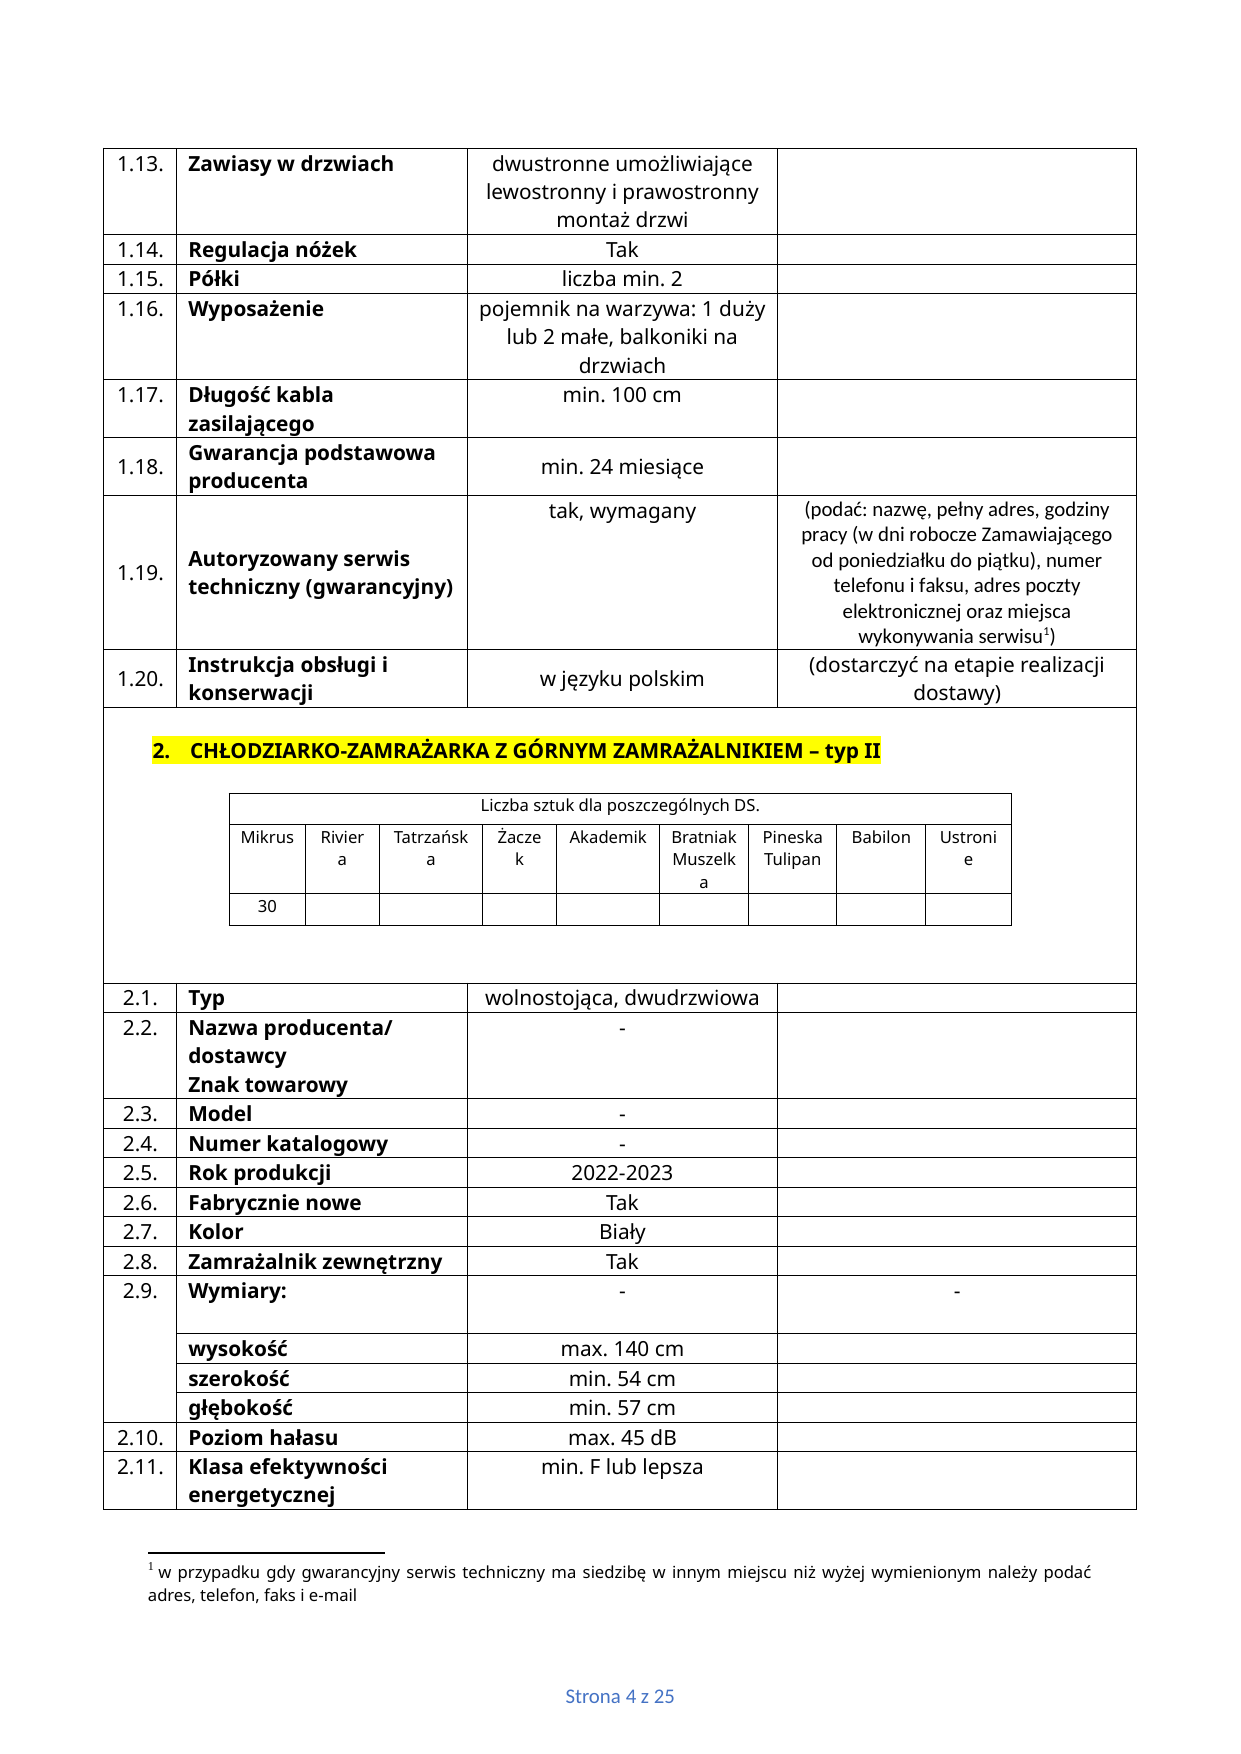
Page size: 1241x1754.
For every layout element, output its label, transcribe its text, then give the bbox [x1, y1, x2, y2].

table_cell Wymiary: [177, 1276, 467, 1333]
table_cell Klasa efektywności energetycznej [177, 1452, 467, 1509]
table_cell - [778, 1276, 1136, 1333]
table_cell szerokość [177, 1364, 467, 1392]
table_cell Wyposażenie [177, 294, 467, 379]
table_cell min. 100 cm [468, 380, 777, 437]
table_cell [778, 149, 1136, 234]
table_cell [778, 1423, 1136, 1451]
table_cell 1.15. [104, 265, 176, 293]
table_cell pojemnik na warzywa: 1 duży lub 2 małe, balkoniki na drzwiach [468, 294, 777, 379]
table_cell 1.20. [104, 650, 176, 707]
table_cell (podać: nazwę, pełny adres, godziny pracy (w dni robocze Zamawiającego od poniedziałku do piątku), numer telefonu i faksu, adres poczty elektronicznej oraz miejsca wykonywania serwisu) [778, 496, 1136, 649]
table_cell Nazwa producenta/ dostawcy Znak towarowy [177, 1013, 467, 1098]
table_cell [778, 1129, 1136, 1157]
table_cell w języku polskim [468, 650, 777, 707]
table_cell liczba min. 2 [468, 265, 777, 293]
table_cell [778, 1393, 1136, 1422]
table_cell - [468, 1129, 777, 1157]
table_cell [778, 1099, 1136, 1128]
table_cell 2.5. [104, 1158, 176, 1187]
table_cell Półki [177, 265, 467, 293]
table_cell [778, 235, 1136, 263]
table_cell Biały [468, 1217, 777, 1246]
table_cell CHŁODZIARKO-ZAMRAŻARKA Z GÓRNYM ZAMRAŻALNIKIEM – typ II [104, 708, 1136, 982]
table_cell [778, 1247, 1136, 1275]
table_cell 2.4. [104, 1129, 176, 1157]
table_cell max. 140 cm [468, 1334, 777, 1363]
table_cell Poziom hałasu [177, 1423, 467, 1451]
table_cell Numer katalogowy [177, 1129, 467, 1157]
table_cell Zawiasy w drzwiach [177, 149, 467, 234]
table_cell Fabrycznie nowe [177, 1188, 467, 1216]
table_cell [778, 1334, 1136, 1363]
table_cell [778, 294, 1136, 379]
table_cell - [468, 1276, 777, 1333]
table_cell Regulacja nóżek [177, 235, 467, 263]
table_cell [778, 265, 1136, 293]
table_cell min. 57 cm [468, 1393, 777, 1422]
table_cell 2.7. [104, 1217, 176, 1246]
table_cell Zamrażalnik zewnętrzny [177, 1247, 467, 1275]
table_cell Kolor [177, 1217, 467, 1246]
table_cell głębokość [177, 1393, 467, 1422]
table_cell 1.19. [104, 496, 176, 649]
table_cell [778, 1158, 1136, 1187]
table_cell 2.10. [104, 1423, 176, 1451]
table_cell [778, 380, 1136, 437]
table_cell Tak [468, 1188, 777, 1216]
table_cell [778, 1452, 1136, 1509]
table_cell 2.11. [104, 1452, 176, 1509]
table_cell - [468, 1013, 777, 1098]
table_cell 1.13. [104, 149, 176, 234]
table_cell [778, 438, 1136, 495]
table_cell (dostarczyć na etapie realizacji dostawy) [778, 650, 1136, 707]
table_cell Typ [177, 984, 467, 1012]
table_cell min. F lub lepsza [468, 1452, 777, 1509]
table_cell Instrukcja obsługi i konserwacji [177, 650, 467, 707]
table_cell Model [177, 1099, 467, 1128]
table_cell Autoryzowany serwis techniczny (gwarancyjny) [177, 496, 467, 649]
table_cell Tak [468, 235, 777, 263]
table_cell Gwarancja podstawowa producenta [177, 438, 467, 495]
table_cell [778, 984, 1136, 1012]
table_cell dwustronne umożliwiające lewostronny i prawostronny montaż drzwi [468, 149, 777, 234]
table_cell 2.8. [104, 1247, 176, 1275]
table_cell [778, 1217, 1136, 1246]
table_cell min. 54 cm [468, 1364, 777, 1392]
table_cell 1.18. [104, 438, 176, 495]
table_cell max. 45 dB [468, 1423, 777, 1451]
table_cell tak, wymagany [468, 496, 777, 649]
table_cell 2.1. [104, 984, 176, 1012]
table_cell min. 24 miesiące [468, 438, 777, 495]
table_cell Rok produkcji [177, 1158, 467, 1187]
table_cell 1.14. [104, 235, 176, 263]
table_cell 2.9. [104, 1276, 176, 1422]
table_cell 1.17. [104, 380, 176, 437]
table_cell 2.2. [104, 1013, 176, 1098]
table_cell 2022-2023 [468, 1158, 777, 1187]
table_cell [778, 1364, 1136, 1392]
table_cell Długość kabla zasilającego [177, 380, 467, 437]
table_cell [778, 1188, 1136, 1216]
table_cell wolnostojąca, dwudrzwiowa [468, 984, 777, 1012]
table_cell wysokość [177, 1334, 467, 1363]
table_cell 1.16. [104, 294, 176, 379]
table_cell [778, 1013, 1136, 1098]
table_cell 2.3. [104, 1099, 176, 1128]
table_cell - [468, 1099, 777, 1128]
table_cell Tak [468, 1247, 777, 1275]
table_cell 2.6. [104, 1188, 176, 1216]
